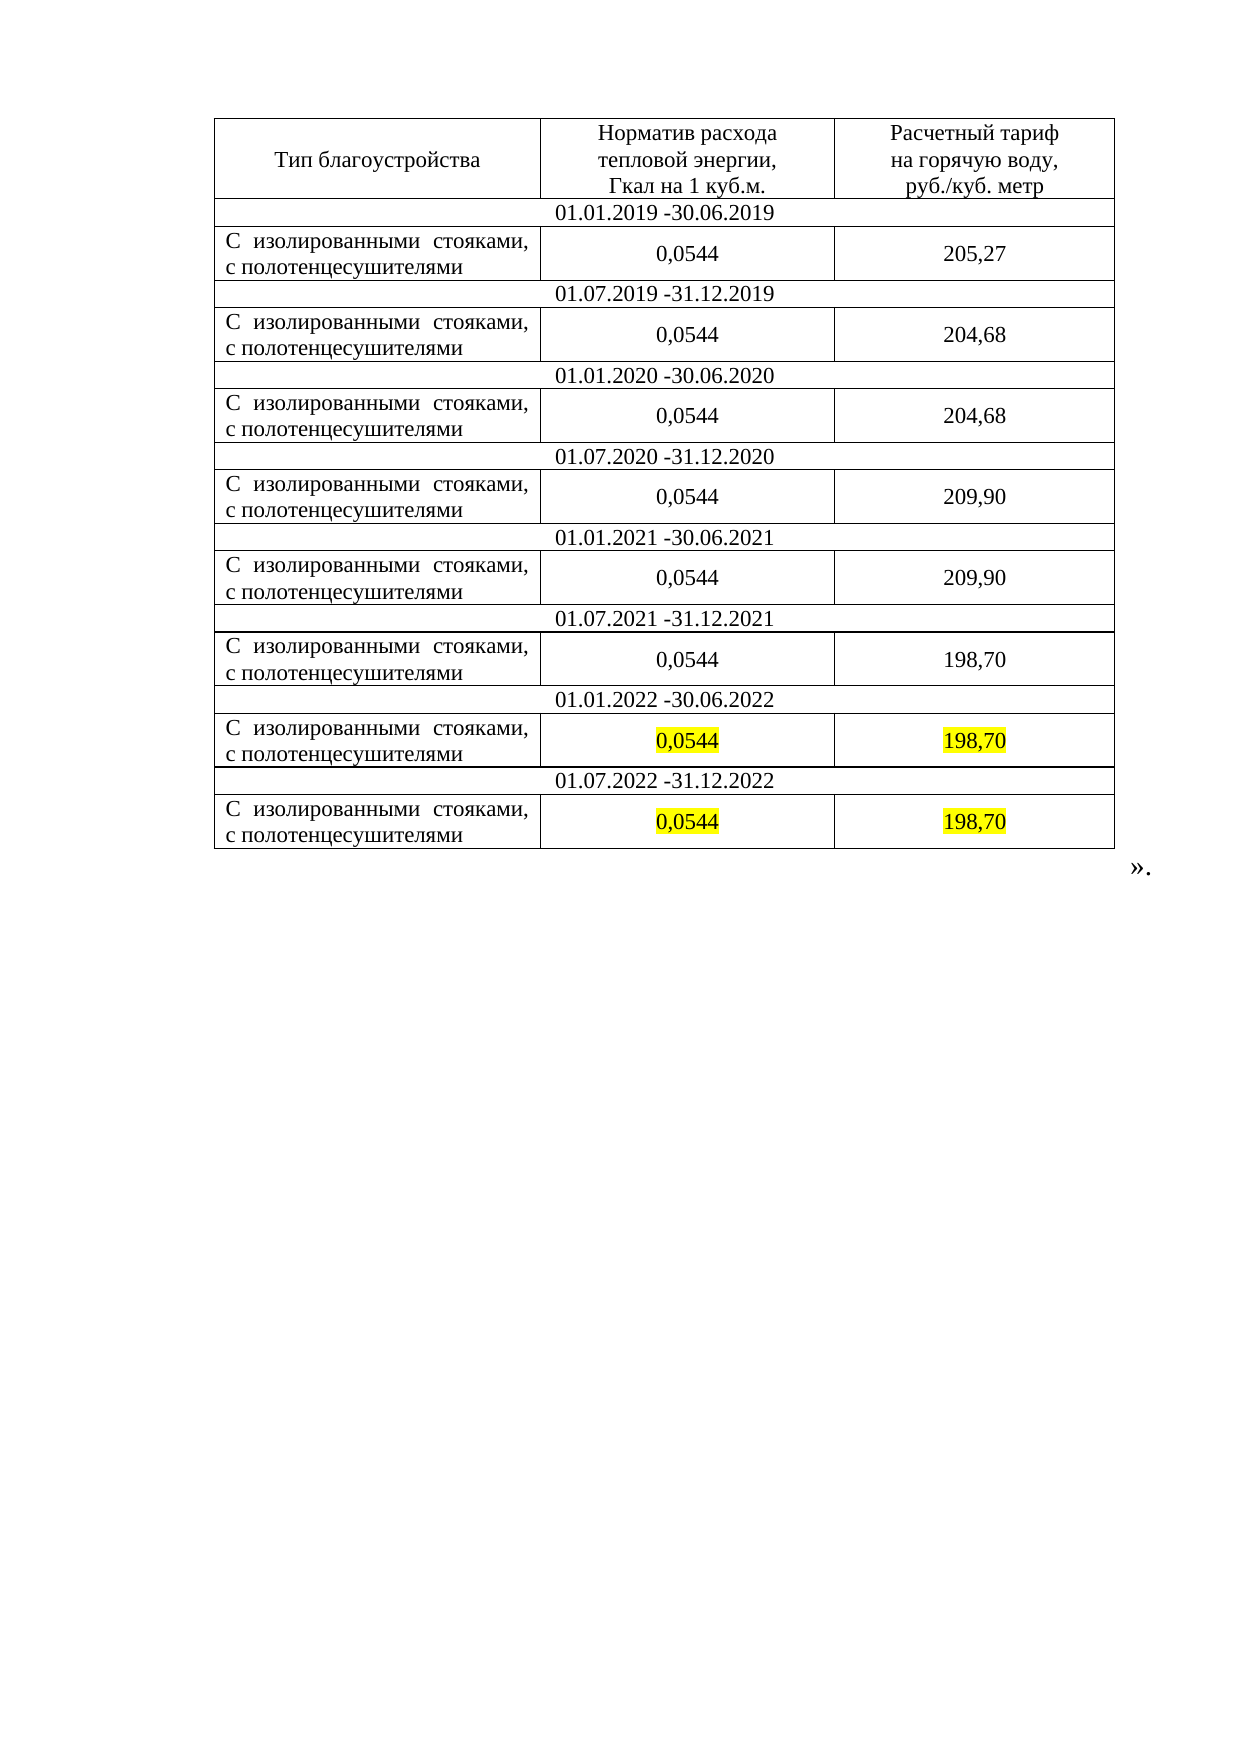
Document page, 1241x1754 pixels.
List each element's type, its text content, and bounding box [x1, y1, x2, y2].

table_cell 209,90 [835, 470, 1114, 523]
table_cell 01.01.2021 -30.06.2021 [215, 524, 1114, 550]
table_cell С изолированными стояками, с полотенцесушителями [215, 795, 540, 847]
table_cell 01.01.2022 -30.06.2022 [215, 686, 1114, 713]
table_cell С изолированными стояками, с полотенцесушителями [215, 308, 540, 361]
table_cell 0,0544 [541, 470, 834, 523]
table_cell С изолированными стояками, с полотенцесушителями [215, 714, 540, 766]
table_cell 0,0544 [541, 308, 834, 361]
table_cell 0,0544 [541, 714, 834, 766]
table_cell 01.07.2022 -31.12.2022 [215, 768, 1114, 794]
table_cell 0,0544 [541, 227, 834, 279]
table_cell 01.07.2020 -31.12.2020 [215, 443, 1114, 469]
table_cell 01.01.2020 -30.06.2020 [215, 362, 1114, 388]
text ». [177, 147, 1152, 882]
table_cell С изолированными стояками, с полотенцесушителями [215, 551, 540, 604]
table_cell 204,68 [835, 308, 1114, 361]
table_cell 0,0544 [541, 389, 834, 442]
table_cell 198,70 [835, 795, 1114, 847]
table_cell 205,27 [835, 227, 1114, 279]
table_cell 0,0544 [541, 633, 834, 685]
table_cell С изолированными стояками, с полотенцесушителями [215, 470, 540, 523]
table_cell С изолированными стояками, с полотенцесушителями [215, 389, 540, 442]
table_header Тип благоустройства [215, 119, 540, 198]
table_cell 01.07.2021 -31.12.2021 [215, 605, 1114, 631]
table_cell С изолированными стояками, с полотенцесушителями [215, 227, 540, 279]
table_cell 0,0544 [541, 551, 834, 604]
table_cell 0,0544 [541, 795, 834, 847]
table_cell 01.01.2019 -30.06.2019 [215, 199, 1114, 226]
table_cell 01.07.2019 -31.12.2019 [215, 281, 1114, 307]
table_cell 204,68 [835, 389, 1114, 442]
table_header Норматив расхода тепловой энергии, Гкал на 1 куб.м. [541, 119, 834, 198]
table_cell 198,70 [835, 633, 1114, 685]
table_cell 209,90 [835, 551, 1114, 604]
table_header Расчетный тариф на горячую воду, руб./куб. метр [835, 119, 1114, 198]
table_cell С изолированными стояками, с полотенцесушителями [215, 633, 540, 685]
table_cell 198,70 [835, 714, 1114, 766]
